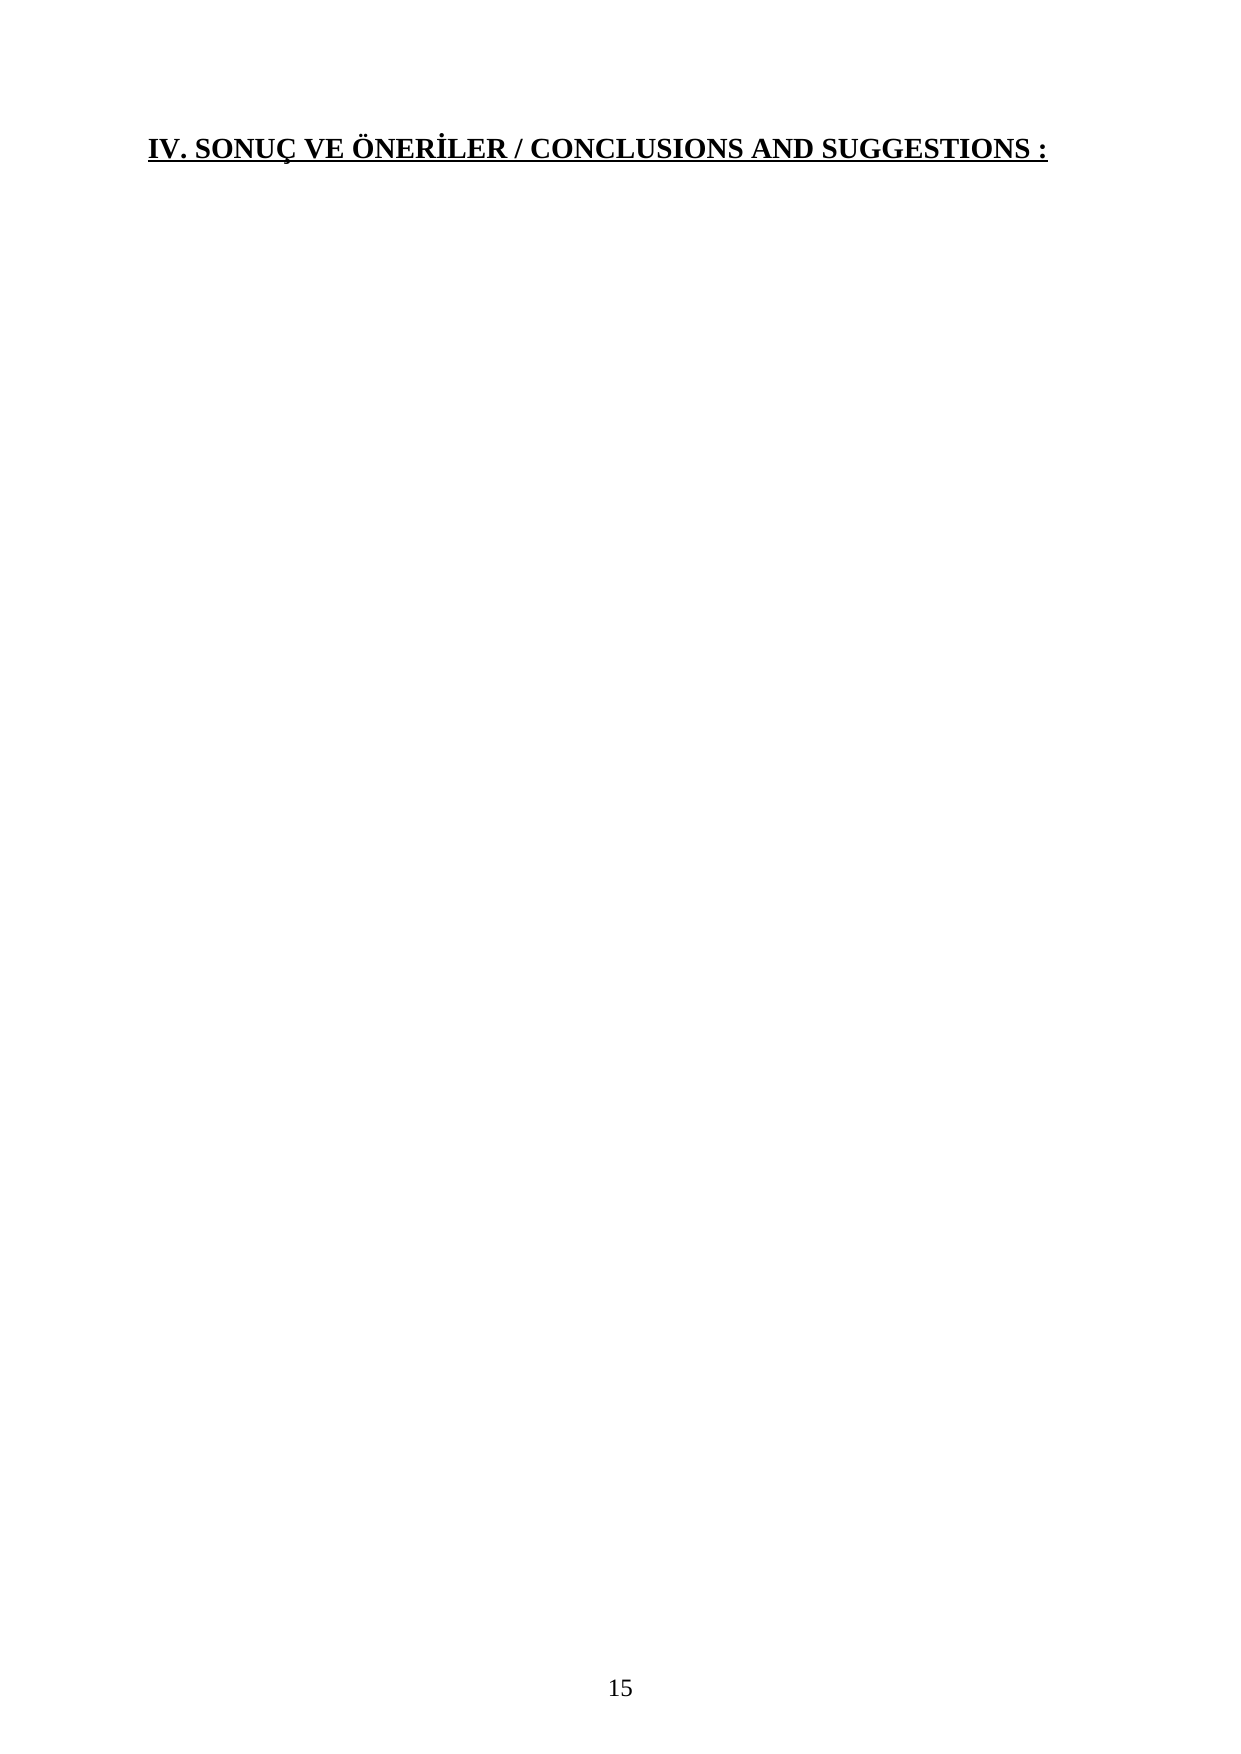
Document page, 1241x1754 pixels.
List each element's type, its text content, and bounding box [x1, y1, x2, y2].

text IV. SONUÇ VE ÖNERİLER / CONCLUSIONS AND SUGGESTIONS : [148, 131, 1093, 164]
